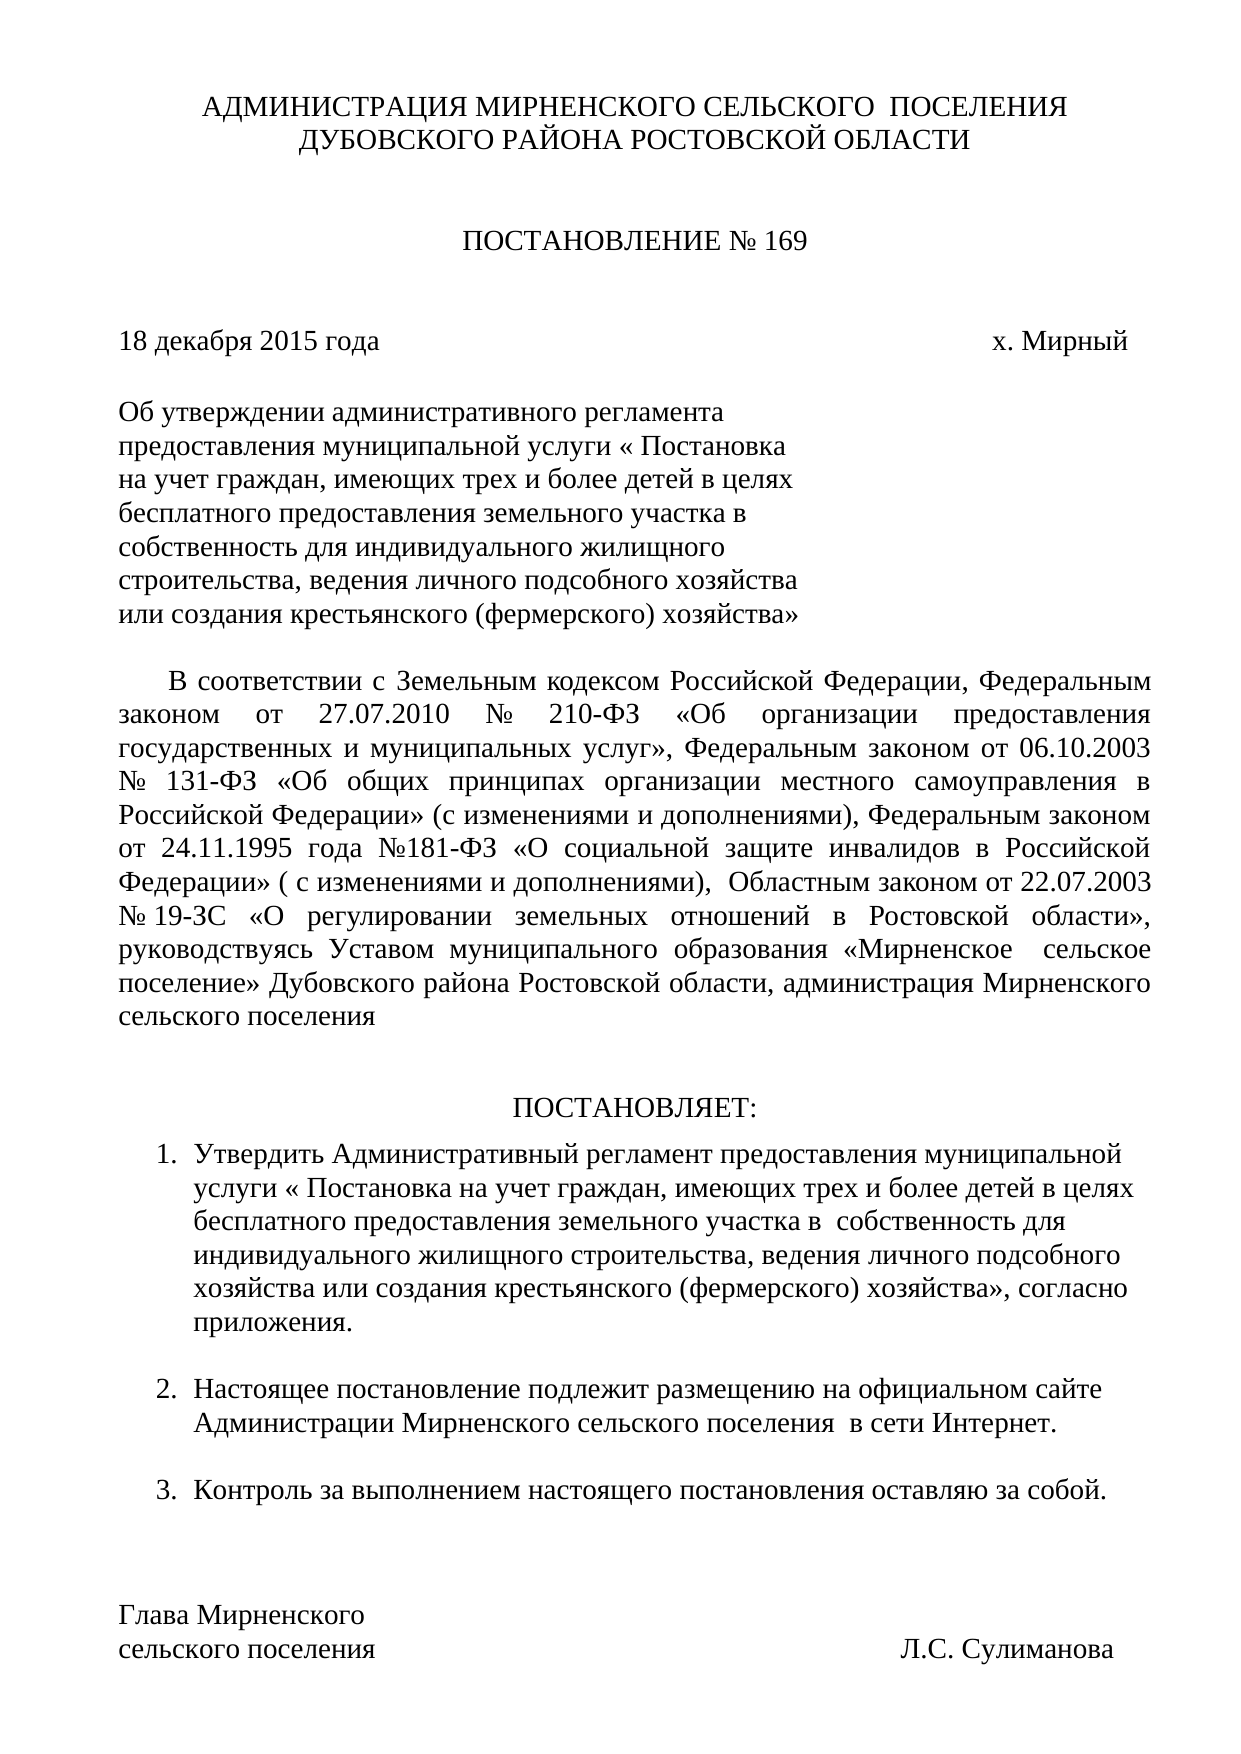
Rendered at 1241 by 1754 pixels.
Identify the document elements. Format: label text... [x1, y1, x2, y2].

text ДУБОВСКОГО РАЙОНА РОСТОВСКОЙ ОБЛАСТИ [118, 122, 1152, 156]
text сельского поселения Л.С. Сулиманова [118, 1631, 1152, 1664]
text Глава Мирненского [118, 1597, 1152, 1631]
list Контроль за выполнением настоящего постановления оставляю за собой. [156, 1472, 1152, 1505]
text ПОСТАНОВЛЯЕТ: [118, 1090, 1152, 1124]
text собственность для индивидуального жилищного [118, 529, 1152, 562]
text на учет граждан, имеющих трех и более детей в целях [118, 462, 1152, 495]
text ПОСТАНОВЛЕНИЕ № 169 [118, 223, 1152, 256]
list Утвердить Административный регламент предоставления муниципальной услуги « Постановка на учет граждан, имеющих трех и более детей в целях бесплатного предоставления земельного участка в собственность для индивидуального жилищного строительства, ведения личного подсобного хозяйства или создания крестьянского (фермерского) хозяйства», согласно приложения. [156, 1136, 1152, 1338]
text АДМИНИСТРАЦИЯ МИРНЕНСКОГО СЕЛЬСКОГО ПОСЕЛЕНИЯ [118, 89, 1152, 122]
text предоставления муниципальной услуги « Постановка [118, 428, 1152, 462]
text Об утверждении административного регламента [118, 394, 1152, 428]
list Настоящее постановление подлежит размещению на официальном сайте Администрации Мирненского сельского поселения в сети Интернет. [156, 1371, 1152, 1438]
text В соответствии с Земельным кодексом Российской Федерации, Федеральным законом от 27.07.2010 № 210-ФЗ «Об организации предоставления государственных и муниципальных услуг», Федеральным законом от 06.10.2003 № 131-ФЗ «Об общих принципах организации местного самоуправления в Российской Федерации» (с изменениями и дополнениями), Федеральным законом от 24.11.1995 года №181-ФЗ «О социальной защите инвалидов в Российской Федерации» ( с изменениями и дополнениями), Областным законом от 22.07.2003 № 19-ЗС «О регулировании земельных отношений в Ростовской области», руководствуясь Уставом муниципального образования «Мирненское сельское поселение» Дубовского района Ростовской области, администрация Мирненского сельского поселения [118, 663, 1152, 1032]
text или создания крестьянского (фермерского) хозяйства» [118, 596, 1152, 629]
text 18 декабря 2015 года х. Мирный [118, 323, 1152, 357]
text строительства, ведения личного подсобного хозяйства [118, 562, 1152, 596]
text бесплатного предоставления земельного участка в [118, 495, 1152, 529]
